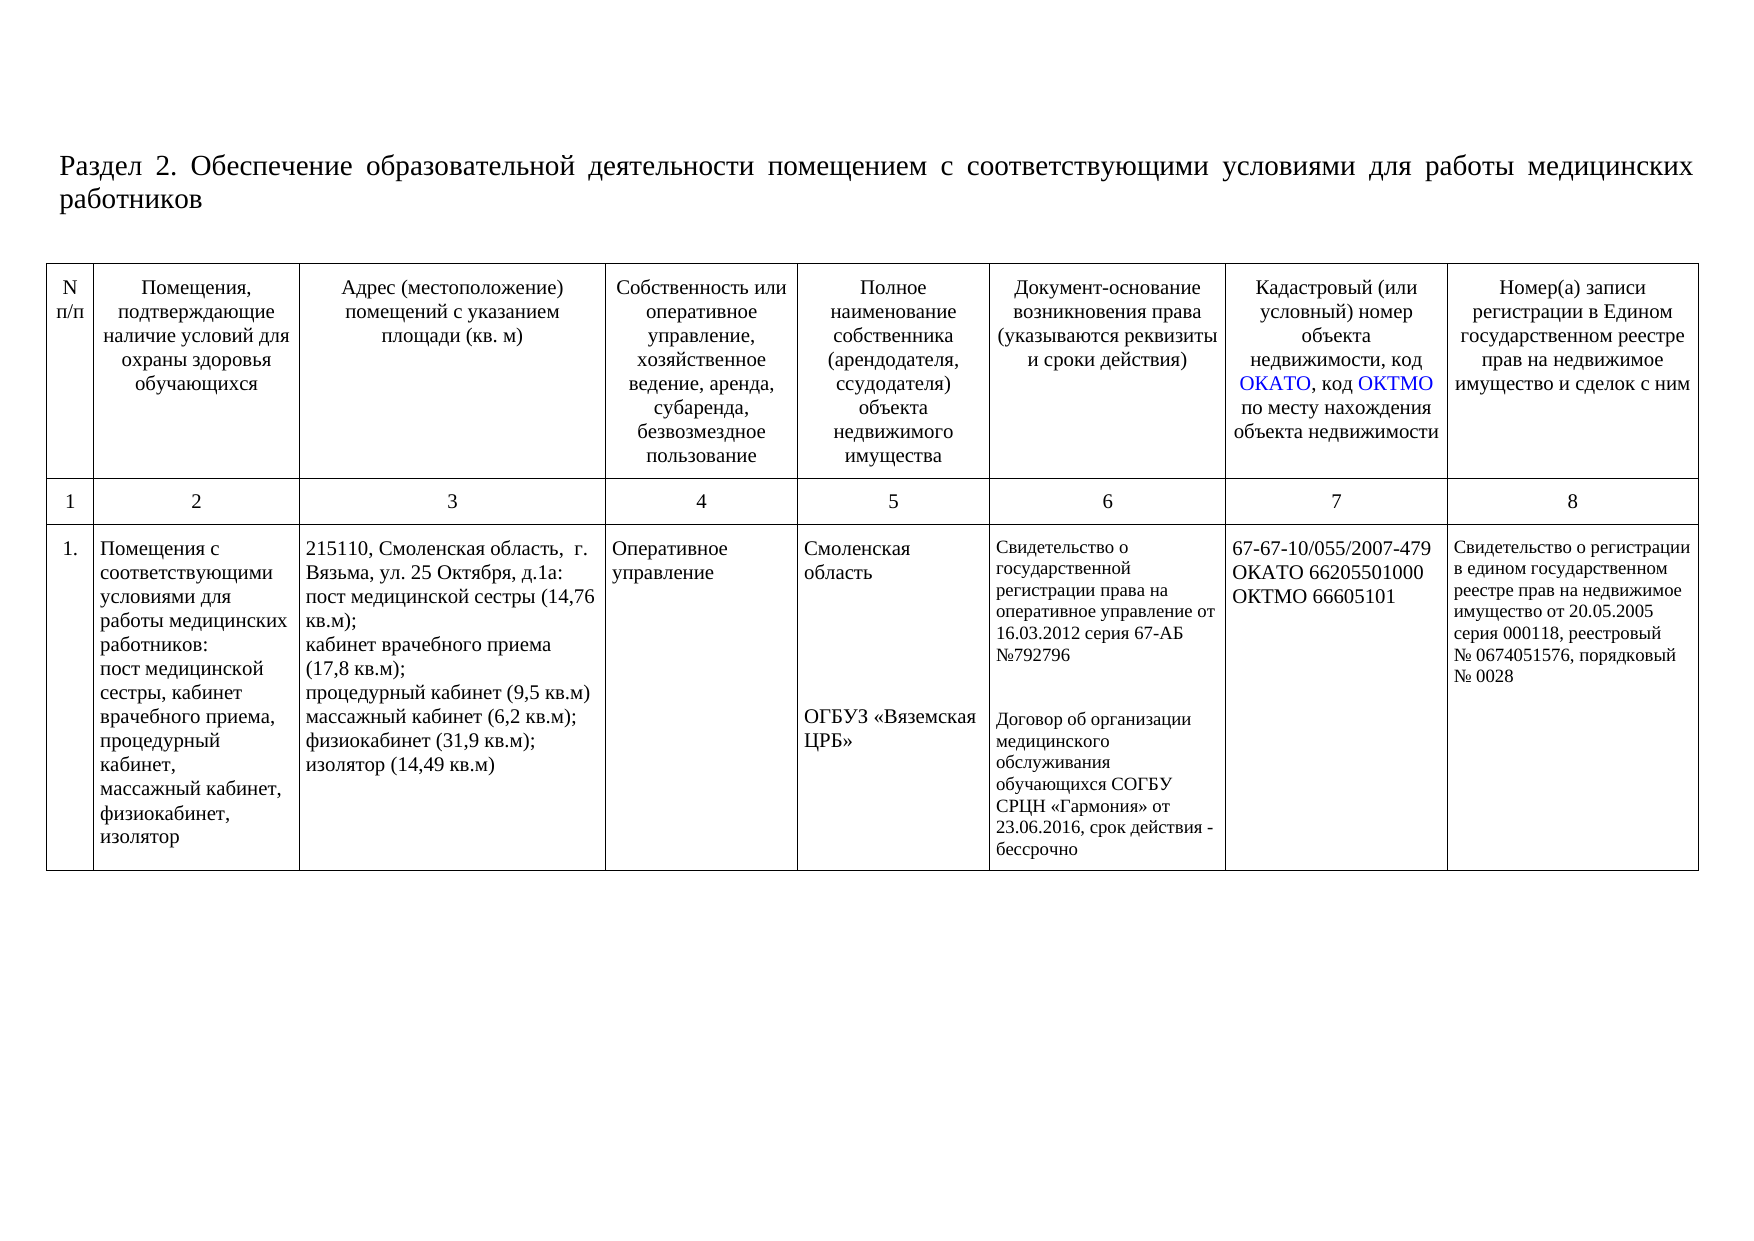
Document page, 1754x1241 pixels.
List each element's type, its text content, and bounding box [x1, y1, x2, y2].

table_cell 7 [1226, 479, 1447, 524]
table_header Полное наименование собственника (арендодателя, ссудодателя) объекта недвижимого имущества [798, 264, 989, 478]
table_header Адрес (местоположение) помещений с указанием площади (кв. м) [300, 264, 605, 478]
table_cell 4 [606, 479, 797, 524]
table_header Помещения, подтверждающие наличие условий для охраны здоровья обучающихся [94, 264, 299, 478]
table_cell 67-67-10/055/2007-479 ОКАТО 66205501000 ОКТМО 66605101 [1226, 525, 1447, 870]
table_header N п/п [47, 264, 93, 478]
table_cell 1. [47, 525, 93, 870]
table_cell 3 [300, 479, 605, 524]
table_cell 6 [990, 479, 1225, 524]
table_cell 8 [1448, 479, 1698, 524]
table_cell Свидетельство о регистрации в едином государственном реестре прав на недвижимое имущество от 20.05.2005 серия 000118, реестровый № 0674051576, порядковый № 0028 [1448, 525, 1698, 870]
text Раздел 2. Обеспечение образовательной деятельности помещением с соответствующими условиями для работы медицинских работников [59, 148, 1695, 215]
table_header Кадастровый (или условный) номер объекта недвижимости, код ОКАТО, код ОКТМО по месту нахождения объекта недвижимости [1226, 264, 1447, 478]
table_cell Помещения с соответствующими условиями для работы медицинских работников: пост медицинской сестры, кабинет врачебного приема, процедурный кабинет, массажный кабинет, физиокабинет, изолятор [94, 525, 299, 870]
table_header Собственность или оперативное управление, хозяйственное ведение, аренда, субаренда, безвозмездное пользование [606, 264, 797, 478]
table_cell 5 [798, 479, 989, 524]
table_cell 2 [94, 479, 299, 524]
table_cell Свидетельство о государственной регистрации права на оперативное управление от 16.03.2012 серия 67-АБ №792796 Договор об организации медицинского обслуживания обучающихся СОГБУ СРЦН «Гармония» от 23.06.2016, срок действия - бессрочно [990, 525, 1225, 870]
table_header Документ-основание возникновения права (указываются реквизиты и сроки действия) [990, 264, 1225, 478]
table_cell Оперативное управление [606, 525, 797, 870]
table_header Номер(а) записи регистрации в Едином государственном реестре прав на недвижимое имущество и сделок с ним [1448, 264, 1698, 478]
table_cell 215110, Смоленская область, г. Вязьма, ул. 25 Октября, д.1а: пост медицинской сестры (14,76 кв.м); кабинет врачебного приема (17,8 кв.м); процедурный кабинет (9,5 кв.м) массажный кабинет (6,2 кв.м); физиокабинет (31,9 кв.м); изолятор (14,49 кв.м) [300, 525, 605, 870]
table_cell 1 [47, 479, 93, 524]
table_cell Смоленская область ОГБУЗ «Вяземская ЦРБ» [798, 525, 989, 870]
